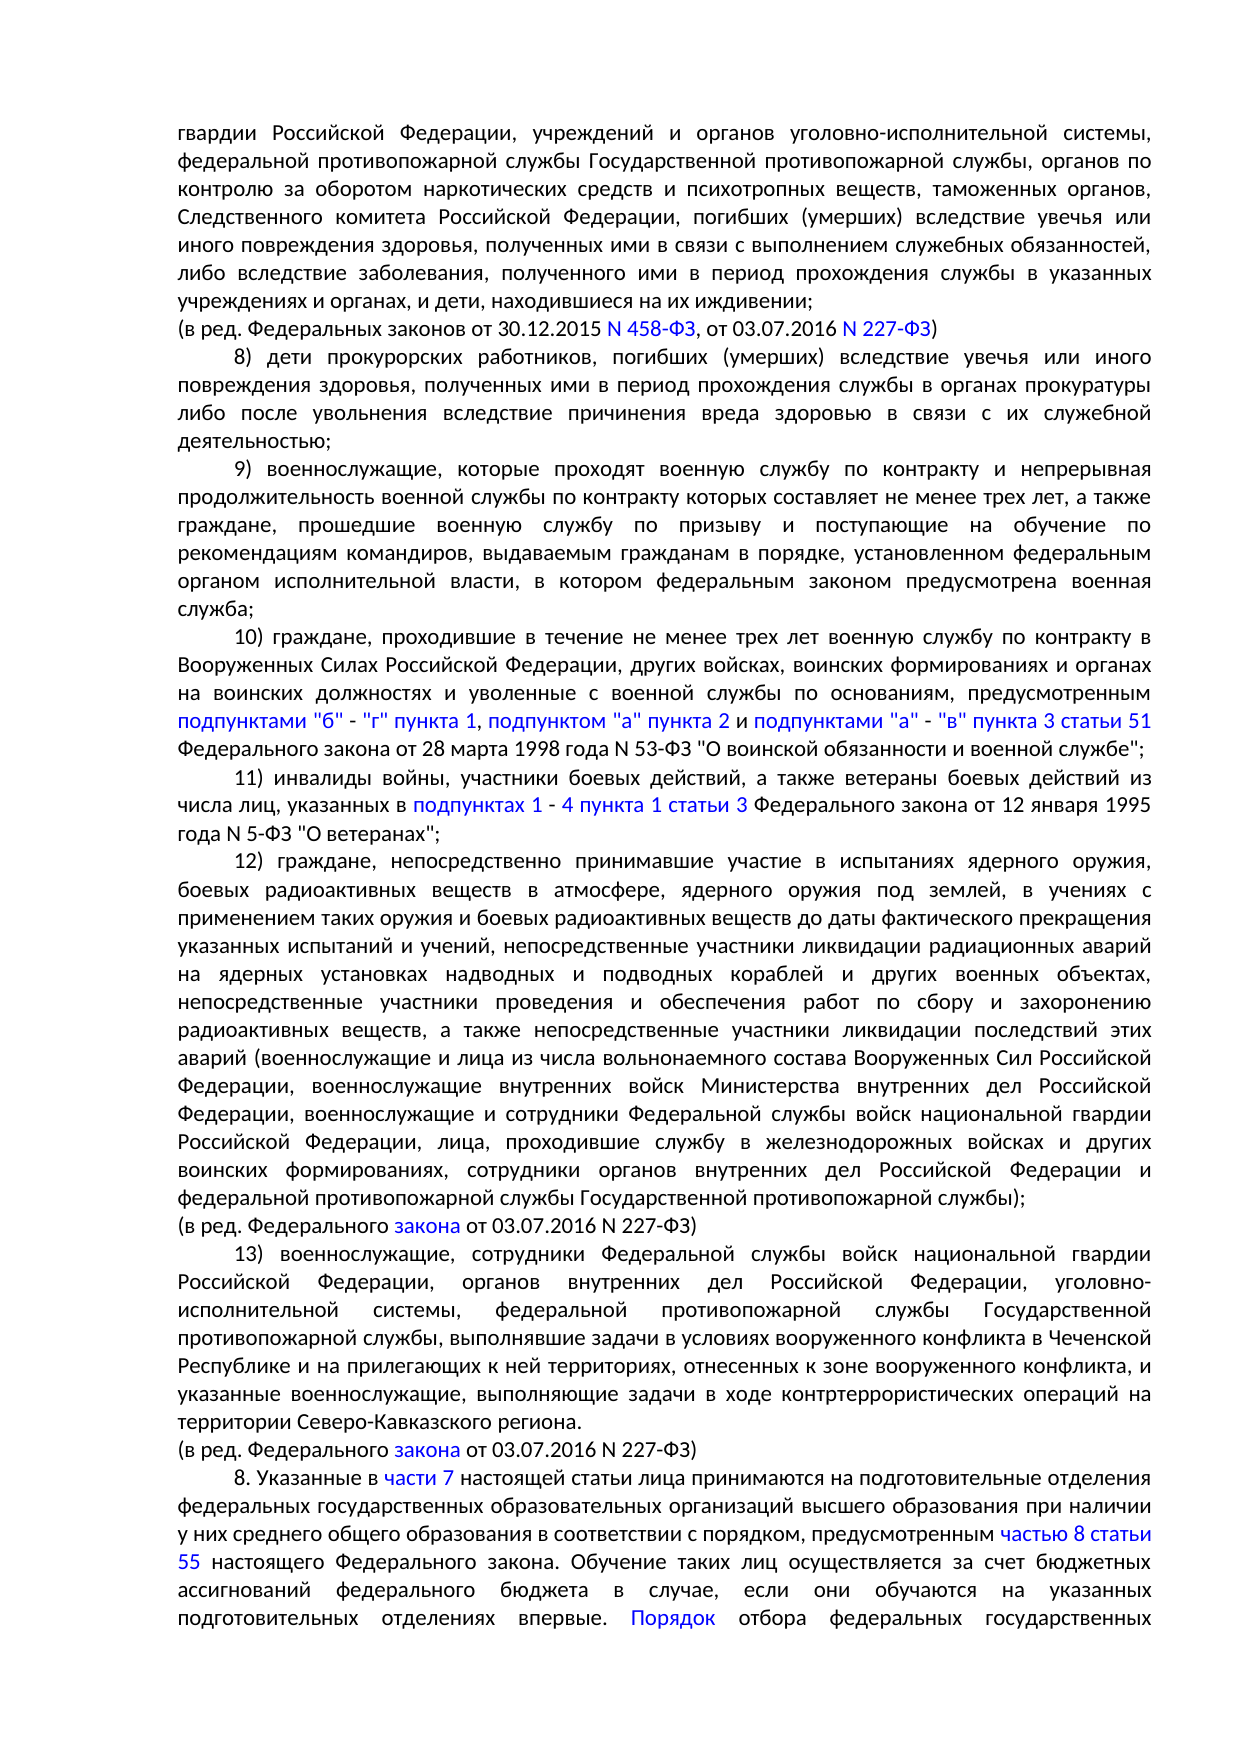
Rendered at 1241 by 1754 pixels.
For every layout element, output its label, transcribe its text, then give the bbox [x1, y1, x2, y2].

text 11) инвалиды войны, участники боевых действий, а также ветераны боевых действий из числа лиц, указанных в подпунктах 1 - 4 пункта 1 статьи 3 Федерального закона от 12 января 1995 года N 5-ФЗ "О ветеранах"; [177, 763, 1152, 847]
text (в ред. Федеральных законов от 30.12.2015 N 458-ФЗ, от 03.07.2016 N 227-ФЗ) [177, 314, 1152, 342]
text 12) граждане, непосредственно принимавшие участие в испытаниях ядерного оружия, боевых радиоактивных веществ в атмосфере, ядерного оружия под землей, в учениях с применением таких оружия и боевых радиоактивных веществ до даты фактического прекращения указанных испытаний и учений, непосредственные участники ликвидации радиационных аварий на ядерных установках надводных и подводных кораблей и других военных объектах, непосредственные участники проведения и обеспечения работ по сбору и захоронению радиоактивных веществ, а также непосредственные участники ликвидации последствий этих аварий (военнослужащие и лица из числа вольнонаемного состава Вооруженных Сил Российской Федерации, военнослужащие внутренних войск Министерства внутренних дел Российской Федерации, военнослужащие и сотрудники Федеральной службы войск национальной гвардии Российской Федерации, лица, проходившие службу в железнодорожных войсках и других воинских формированиях, сотрудники органов внутренних дел Российской Федерации и федеральной противопожарной службы Государственной противопожарной службы); [177, 847, 1152, 1211]
text (в ред. Федерального закона от 03.07.2016 N 227-ФЗ) [177, 1211, 1152, 1239]
text (в ред. Федерального закона от 03.07.2016 N 227-ФЗ) [177, 1435, 1152, 1463]
text 10) граждане, проходившие в течение не менее трех лет военную службу по контракту в Вооруженных Силах Российской Федерации, других войсках, воинских формированиях и органах на воинских должностях и уволенные с военной службы по основаниям, предусмотренным подпунктами "б" - "г" пункта 1, подпунктом "а" пункта 2 и подпунктами "а" - "в" пункта 3 статьи 51 Федерального закона от 28 марта 1998 года N 53-ФЗ "О воинской обязанности и военной службе"; [177, 622, 1152, 763]
text 9) военнослужащие, которые проходят военную службу по контракту и непрерывная продолжительность военной службы по контракту которых составляет не менее трех лет, а также граждане, прошедшие военную службу по призыву и поступающие на обучение по рекомендациям командиров, выдаваемым гражданам в порядке, установленном федеральным органом исполнительной власти, в котором федеральным законом предусмотрена военная служба; [177, 454, 1152, 622]
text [177, 1463, 1152, 1631]
text 8) дети прокурорских работников, погибших (умерших) вследствие увечья или иного повреждения здоровья, полученных ими в период прохождения службы в органах прокуратуры либо после увольнения вследствие причинения вреда здоровью в связи с их служебной деятельностью; [177, 342, 1152, 454]
text 13) военнослужащие, сотрудники Федеральной службы войск национальной гвардии Российской Федерации, органов внутренних дел Российской Федерации, уголовно-исполнительной системы, федеральной противопожарной службы Государственной противопожарной службы, выполнявшие задачи в условиях вооруженного конфликта в Чеченской Республике и на прилегающих к ней территориях, отнесенных к зоне вооруженного конфликта, и указанные военнослужащие, выполняющие задачи в ходе контртеррористических операций на территории Северо-Кавказского региона. [177, 1239, 1152, 1435]
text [177, 118, 1152, 314]
